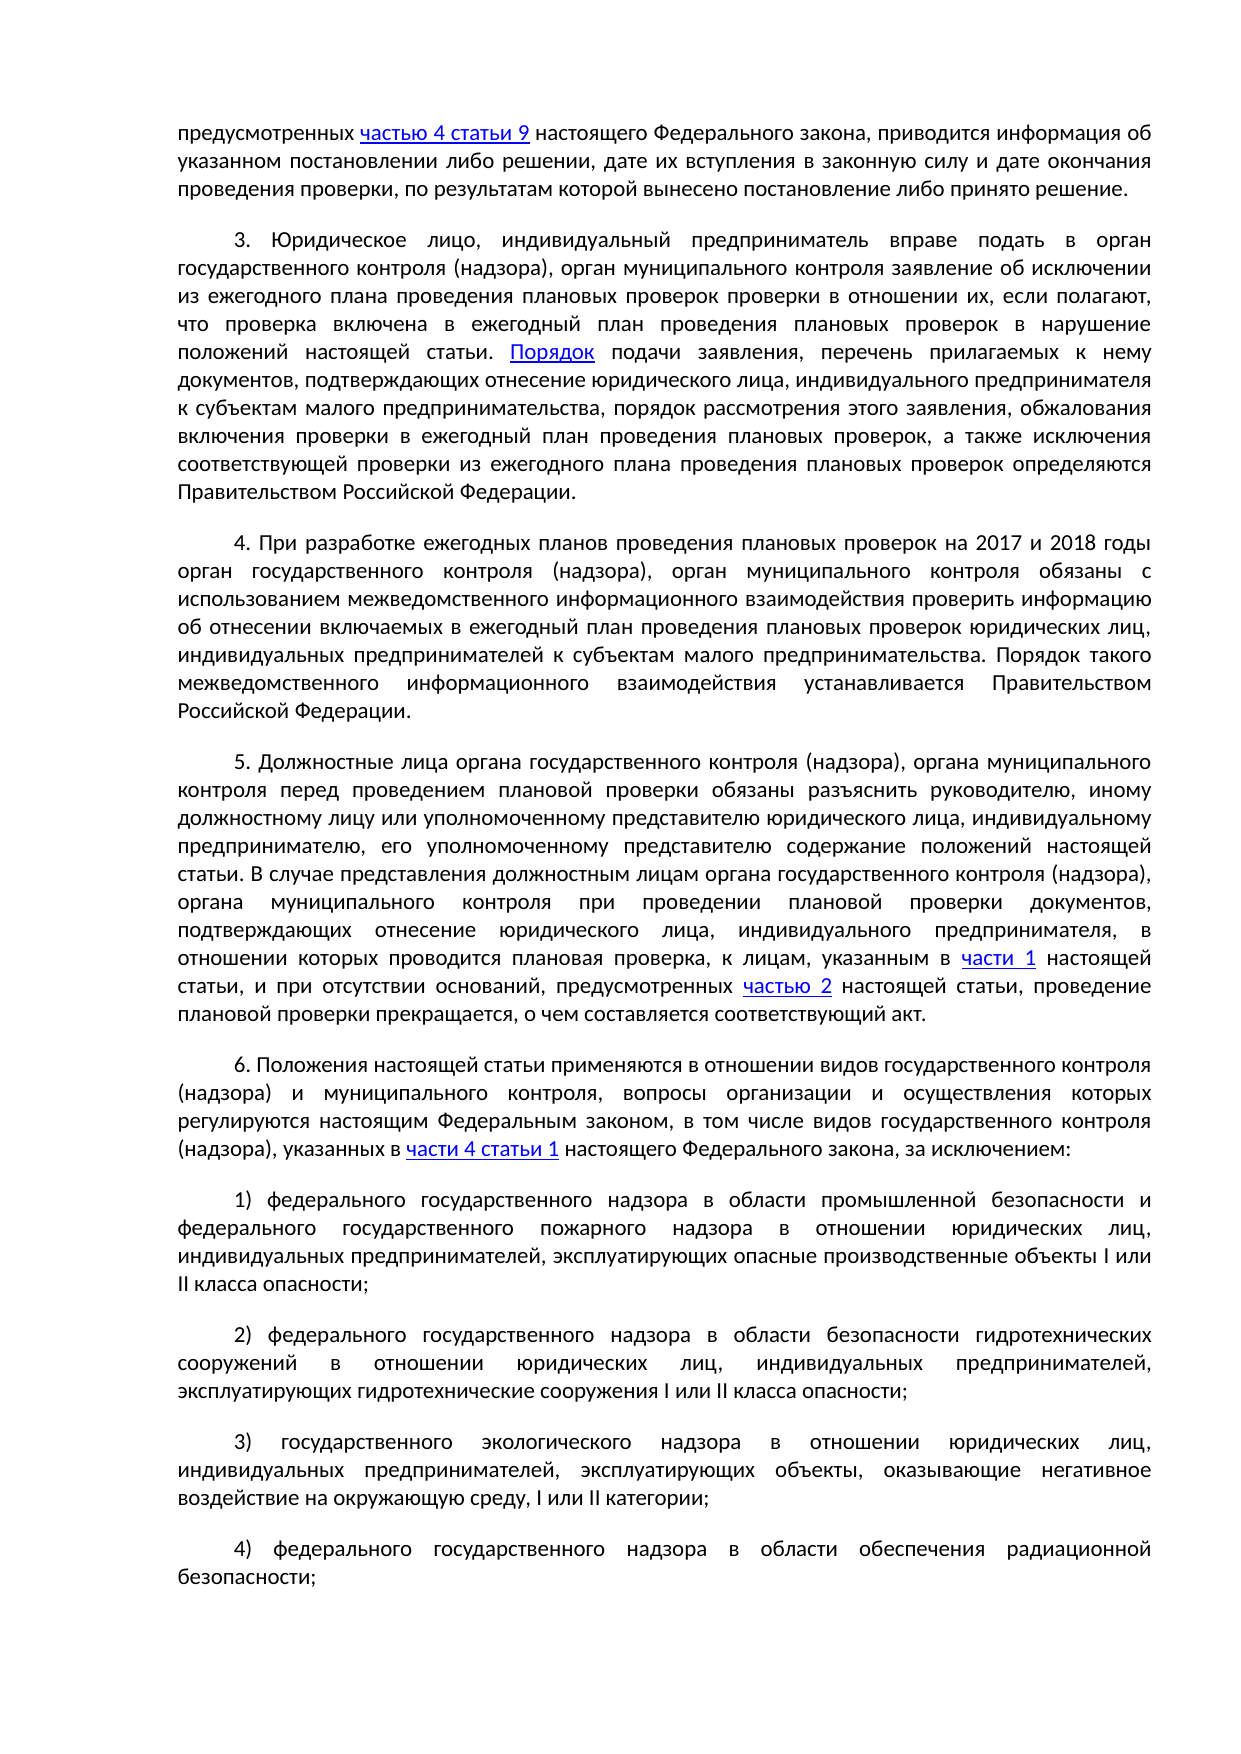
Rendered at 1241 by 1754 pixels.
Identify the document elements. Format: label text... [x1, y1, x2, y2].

text 4) федерального государственного надзора в области обеспечения радиационной безопасности; [177, 1534, 1152, 1590]
text 5. Должностные лица органа государственного контроля (надзора), органа муниципального контроля перед проведением плановой проверки обязаны разъяснить руководителю, иному должностному лицу или уполномоченному представителю юридического лица, индивидуальному предпринимателю, его уполномоченному представителю содержание положений настоящей статьи. В случае представления должностным лицам органа государственного контроля (надзора), органа муниципального контроля при проведении плановой проверки документов, подтверждающих отнесение юридического лица, индивидуального предпринимателя, в отношении которых проводится плановая проверка, к лицам, указанным в части 1 настоящей статьи, и при отсутствии оснований, предусмотренных частью 2 настоящей статьи, проведение плановой проверки прекращается, о чем составляется соответствующий акт. [177, 747, 1152, 1027]
text 3) государственного экологического надзора в отношении юридических лиц, индивидуальных предпринимателей, эксплуатирующих объекты, оказывающие негативное воздействие на окружающую среду, I или II категории; [177, 1427, 1152, 1511]
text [177, 118, 1152, 202]
text 3. Юридическое лицо, индивидуальный предприниматель вправе подать в орган государственного контроля (надзора), орган муниципального контроля заявление об исключении из ежегодного плана проведения плановых проверок проверки в отношении их, если полагают, что проверка включена в ежегодный план проведения плановых проверок в нарушение положений настоящей статьи. Порядок подачи заявления, перечень прилагаемых к нему документов, подтверждающих отнесение юридического лица, индивидуального предпринимателя к субъектам малого предпринимательства, порядок рассмотрения этого заявления, обжалования включения проверки в ежегодный план проведения плановых проверок, а также исключения соответствующей проверки из ежегодного плана проведения плановых проверок определяются Правительством Российской Федерации. [177, 225, 1152, 505]
text 4. При разработке ежегодных планов проведения плановых проверок на 2017 и 2018 годы орган государственного контроля (надзора), орган муниципального контроля обязаны с использованием межведомственного информационного взаимодействия проверить информацию об отнесении включаемых в ежегодный план проведения плановых проверок юридических лиц, индивидуальных предпринимателей к субъектам малого предпринимательства. Порядок такого межведомственного информационного взаимодействия устанавливается Правительством Российской Федерации. [177, 528, 1152, 724]
text 1) федерального государственного надзора в области промышленной безопасности и федерального государственного пожарного надзора в отношении юридических лиц, индивидуальных предпринимателей, эксплуатирующих опасные производственные объекты I или II класса опасности; [177, 1185, 1152, 1297]
text 2) федерального государственного надзора в области безопасности гидротехнических сооружений в отношении юридических лиц, индивидуальных предпринимателей, эксплуатирующих гидротехнические сооружения I или II класса опасности; [177, 1320, 1152, 1404]
text 6. Положения настоящей статьи применяются в отношении видов государственного контроля (надзора) и муниципального контроля, вопросы организации и осуществления которых регулируются настоящим Федеральным законом, в том числе видов государственного контроля (надзора), указанных в части 4 статьи 1 настоящего Федерального закона, за исключением: [177, 1050, 1152, 1162]
